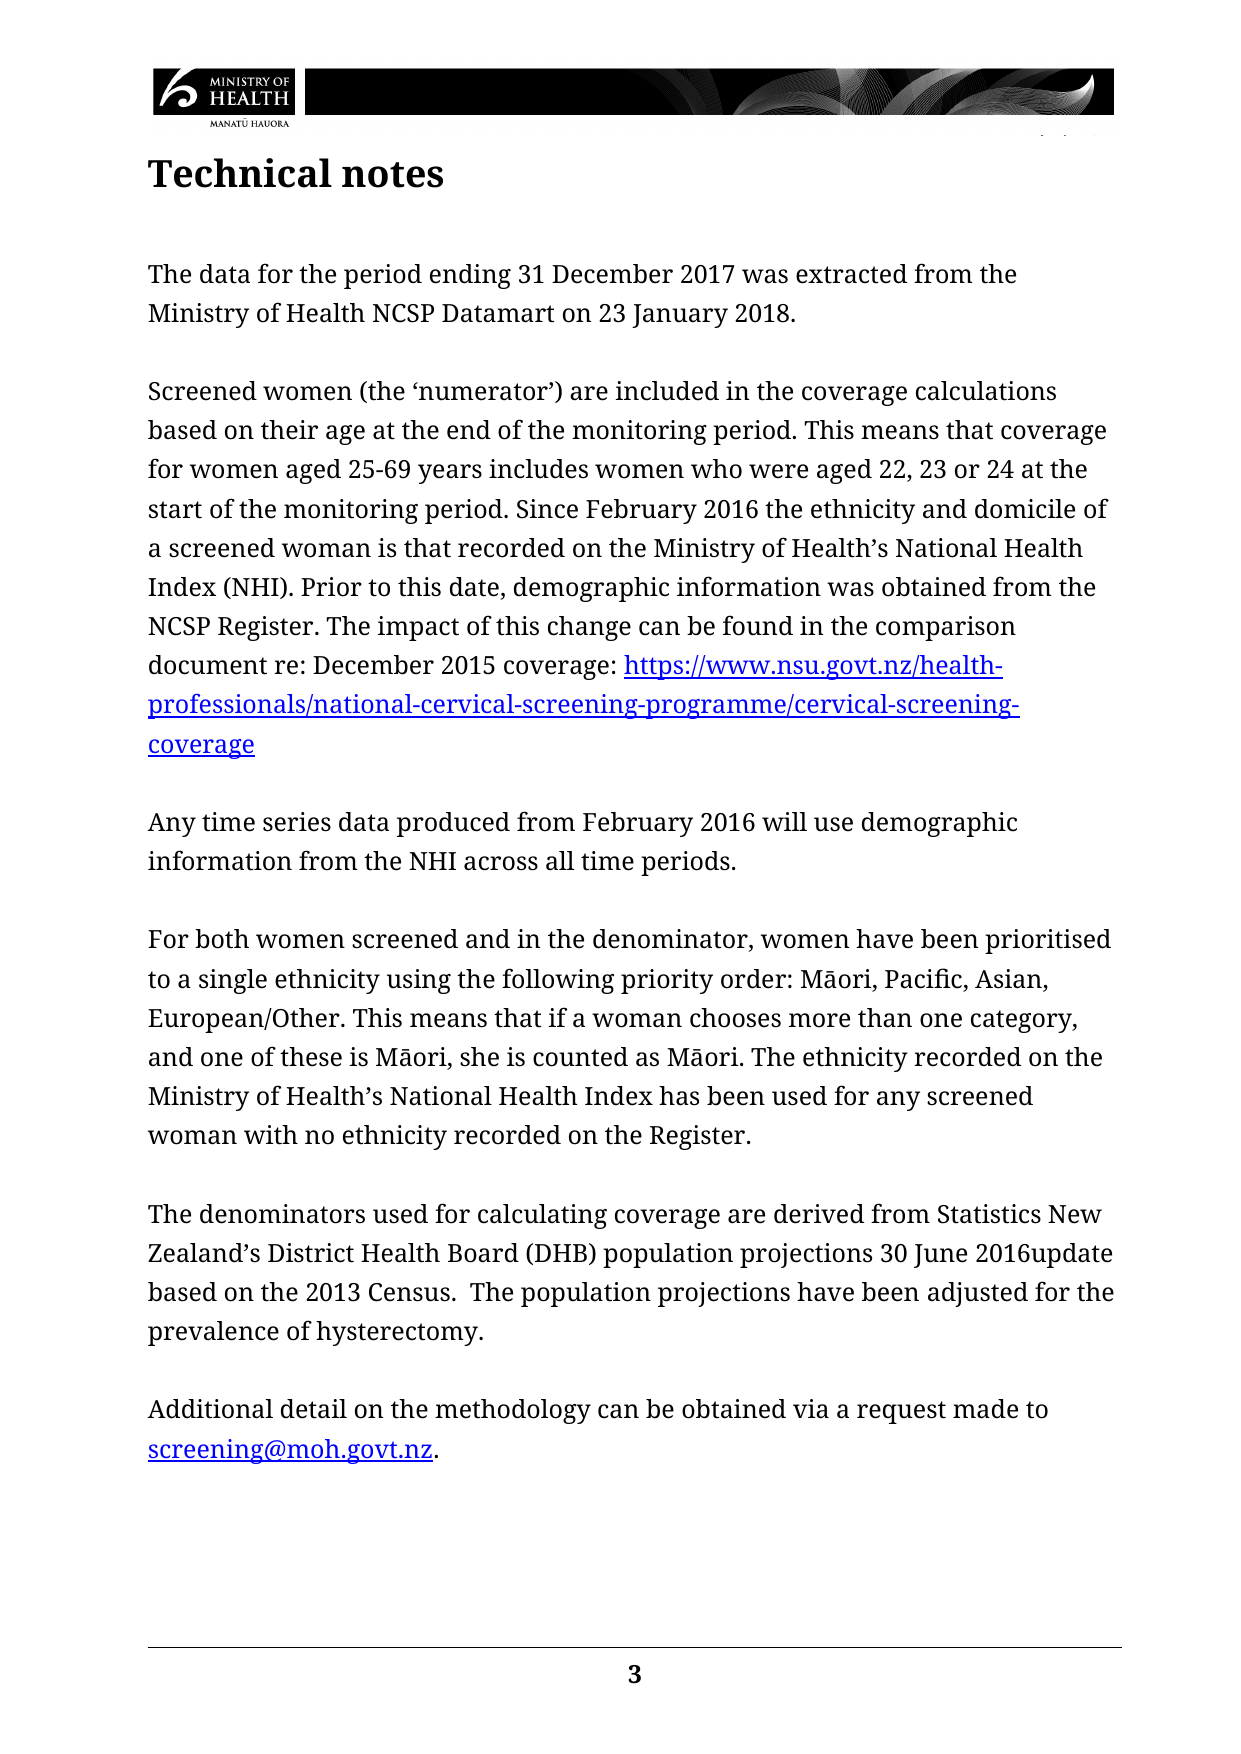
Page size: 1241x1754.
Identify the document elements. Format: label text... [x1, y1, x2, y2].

text The denominators used for calculating coverage are derived from Statistics New Zealand’s District Health Board (DHB) population projections 30 June 2016update based on the 2013 Census. The population projections have been adjusted for the prevalence of hysterectomy. [148, 1196, 1122, 1348]
text Screened women (the ‘numerator’) are included in the coverage calculations based on their age at the end of the monitoring period. This means that coverage for women aged 25-69 years includes women who were aged 22, 23 or 24 at the start of the monitoring period. Since February 2016 the ethnicity and domicile of a screened woman is that recorded on the Ministry of Health’s National Health Index (NHI). Prior to this date, demographic information was obtained from the NCSP Register. The impact of this change can be found in the comparison document re: December 2015 coverage: https://www.nsu.govt.nz/health-professionals/national-cervical-screening-programme/cervical-screening-coverage [148, 374, 1122, 760]
subtitle Technical notes [148, 148, 1122, 199]
picture [147, 59, 1123, 136]
text Additional detail on the methodology can be obtained via a request made to screening@moh.govt.nz. [148, 1392, 1122, 1465]
text For both women screened and in the denominator, women have been prioritised to a single ethnicity using the following priority order: Māori, Pacific, Asian, European/Other. This means that if a woman chooses more than one category, and one of these is Māori, she is counted as Māori. The ethnicity recorded on the Ministry of Health’s National Health Index has been used for any screened woman with no ethnicity recorded on the Register. [148, 922, 1122, 1152]
text Any time series data produced from February 2016 will use demographic information from the NHI across all time periods. [148, 805, 1122, 878]
text The data for the period ending 31 December 2017 was extracted from the Ministry of Health NCSP Datamart on 23 January 2018. [148, 256, 1122, 329]
